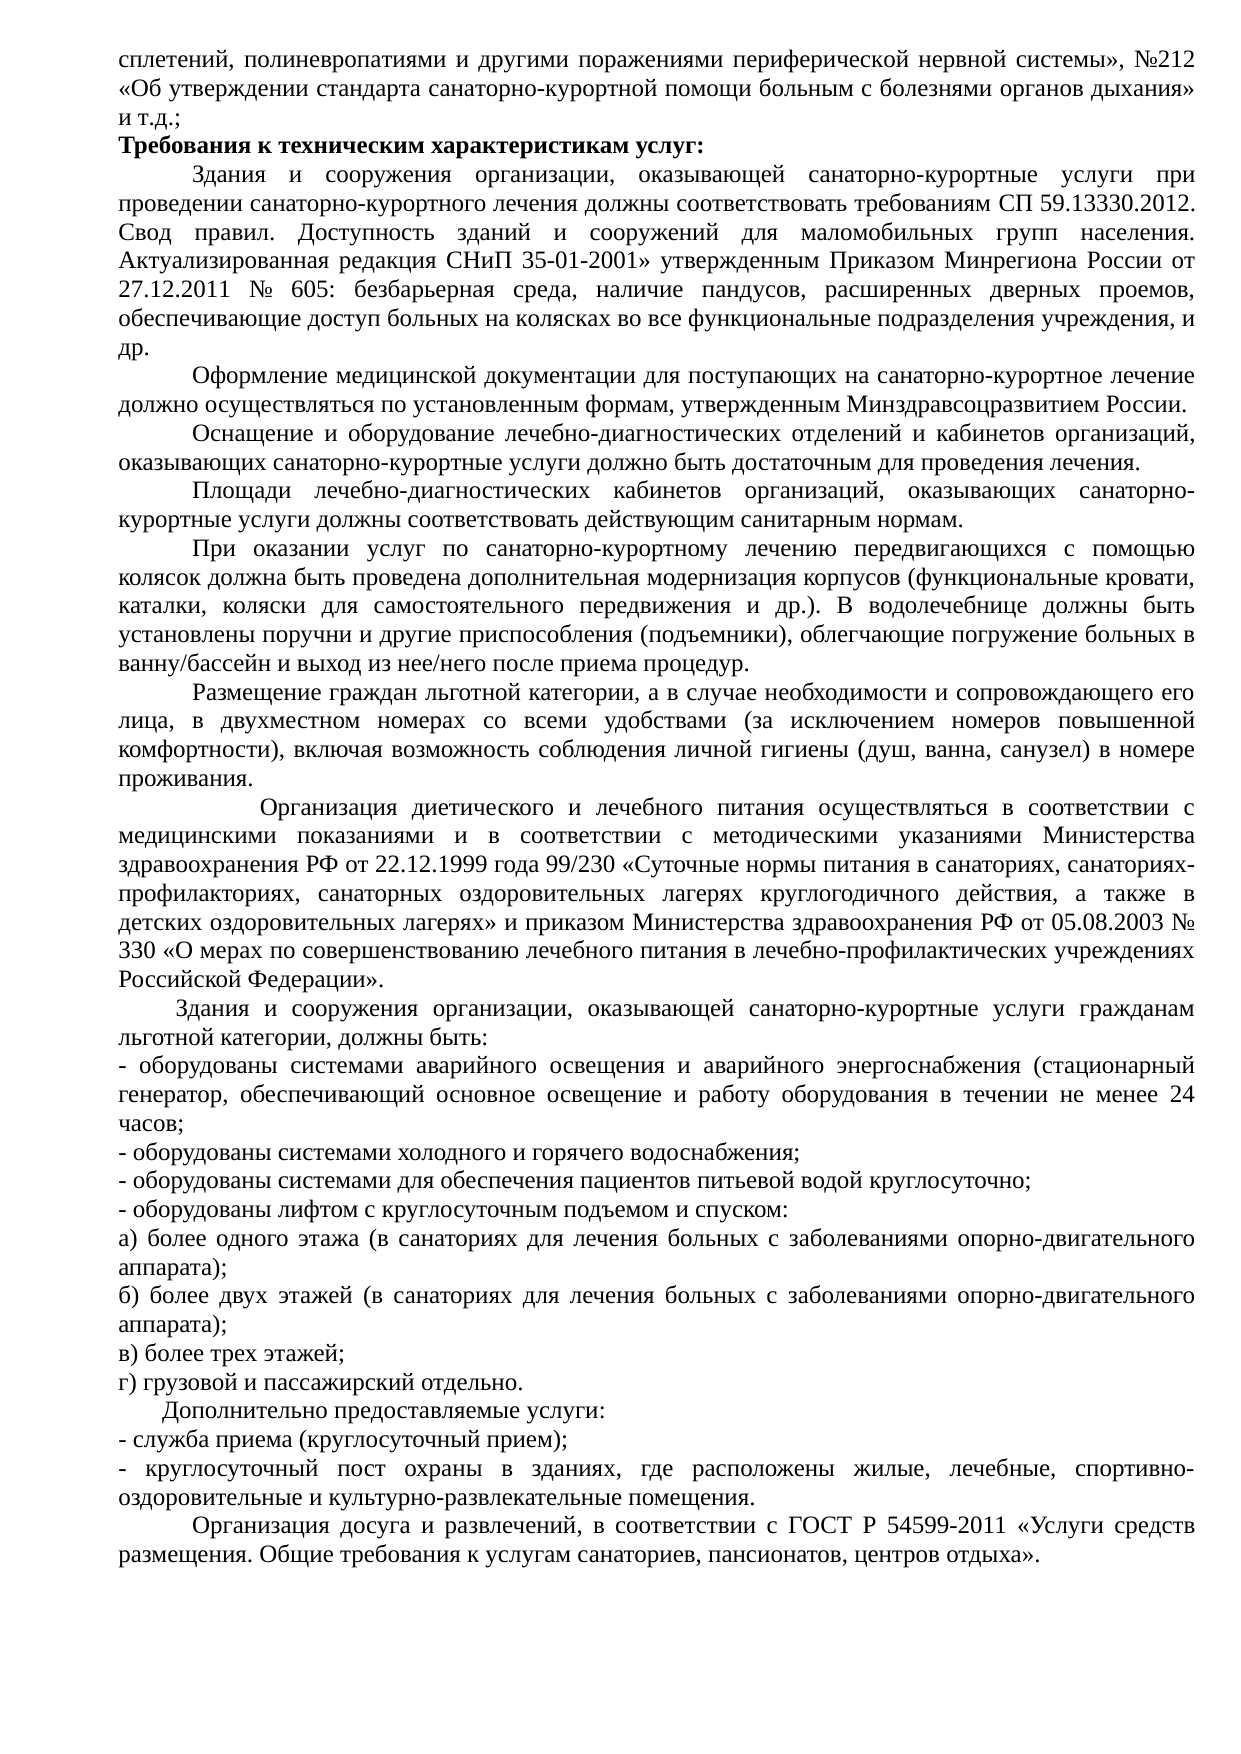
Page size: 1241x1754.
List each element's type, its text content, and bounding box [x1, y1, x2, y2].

text При оказании услуг по санаторно-курортному лечению передвигающихся с помощью колясок должна быть проведена дополнительная модернизация корпусов (функциональные кровати, каталки, коляски для самостоятельного передвижения и др.). В водолечебнице должны быть установлены поручни и другие приспособления (подъемники), облегчающие погружение больных в ванну/бассейн и выход из нее/него после приема процедур. [118, 533, 1196, 677]
text Здания и сооружения организации, оказывающей санаторно-курортные услуги гражданам льготной категории, должны быть: [118, 993, 1196, 1051]
text б) более двух этажей (в санаториях для лечения больных с заболеваниями опорно-двигательного аппарата); [118, 1281, 1196, 1338]
text - оборудованы системами холодного и горячего водоснабжения; [118, 1137, 1196, 1166]
text г) грузовой и пассажирский отдельно. [118, 1367, 1196, 1396]
text Размещение граждан льготной категории, а в случае необходимости и сопровождающего его лица, в двухместном номерах со всеми удобствами (за исключением номеров повышенной комфортности), включая возможность соблюдения личной гигиены (душ, ванна, санузел) в номере проживания. [118, 677, 1196, 792]
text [118, 44, 1196, 131]
text Организация диетического и лечебного питания осуществляться в соответствии с медицинскими показаниями и в соответствии с методическими указаниями Министерства здравоохранения РФ от 22.12.1999 года 99/230 «Суточные нормы питания в санаториях, санаториях-профилакториях, санаторных оздоровительных лагерях круглогодичного действия, а также в детских оздоровительных лагерях» и приказом Министерства здравоохранения РФ от 05.08.2003 № 330 «О мерах по совершенствованию лечебного питания в лечебно-профилактических учреждениях Российской Федерации». [118, 792, 1196, 993]
text а) более одного этажа (в санаториях для лечения больных с заболеваниями опорно-двигательного аппарата); [118, 1223, 1196, 1281]
text Оснащение и оборудование лечебно-диагностических отделений и кабинетов организаций, оказывающих санаторно-курортные услуги должно быть достаточным для проведения лечения. [118, 418, 1196, 476]
text - круглосуточный пост охраны в зданиях, где расположены жилые, лечебные, спортивно-оздоровительные и культурно-развлекательные помещения. [118, 1453, 1196, 1511]
text Площади лечебно-диагностических кабинетов организаций, оказывающих санаторно-курортные услуги должны соответствовать действующим санитарным нормам. [118, 476, 1196, 533]
text - оборудованы системами аварийного освещения и аварийного энергоснабжения (стационарный генератор, обеспечивающий основное освещение и работу оборудования в течении не менее 24 часов; [118, 1051, 1196, 1137]
text - оборудованы лифтом с круглосуточным подъемом и спуском: [118, 1194, 1196, 1223]
text в) более трех этажей; [118, 1338, 1196, 1367]
text - служба приема (круглосуточный прием); [118, 1424, 1196, 1453]
text Организация досуга и развлечений, в соответствии с ГОСТ Р 54599-2011 «Услуги средств размещения. Общие требования к услугам санаториев, пансионатов, центров отдыха». [118, 1511, 1196, 1568]
text Здания и сооружения организации, оказывающей санаторно-курортные услуги при проведении санаторно-курортного лечения должны соответствовать требованиям СП 59.13330.2012. Свод правил. Доступность зданий и сооружений для маломобильных групп населения. Актуализированная редакция СНиП 35-01-2001» утвержденным Приказом Минрегиона России от 27.12.2011 № 605: безбарьерная среда, наличие пандусов, расширенных дверных проемов, обеспечивающие доступ больных на колясках во все функциональные подразделения учреждения, и др. [118, 159, 1196, 361]
text Дополнительно предоставляемые услуги: [118, 1396, 1196, 1424]
text Оформление медицинской документации для поступающих на санаторно-курортное лечение должно осуществляться по установленным формам, утвержденным Минздравсоцразвитием России. [118, 361, 1196, 418]
text - оборудованы системами для обеспечения пациентов питьевой водой круглосуточно; [118, 1166, 1196, 1194]
text Требования к техническим характеристикам услуг: [118, 131, 1196, 159]
